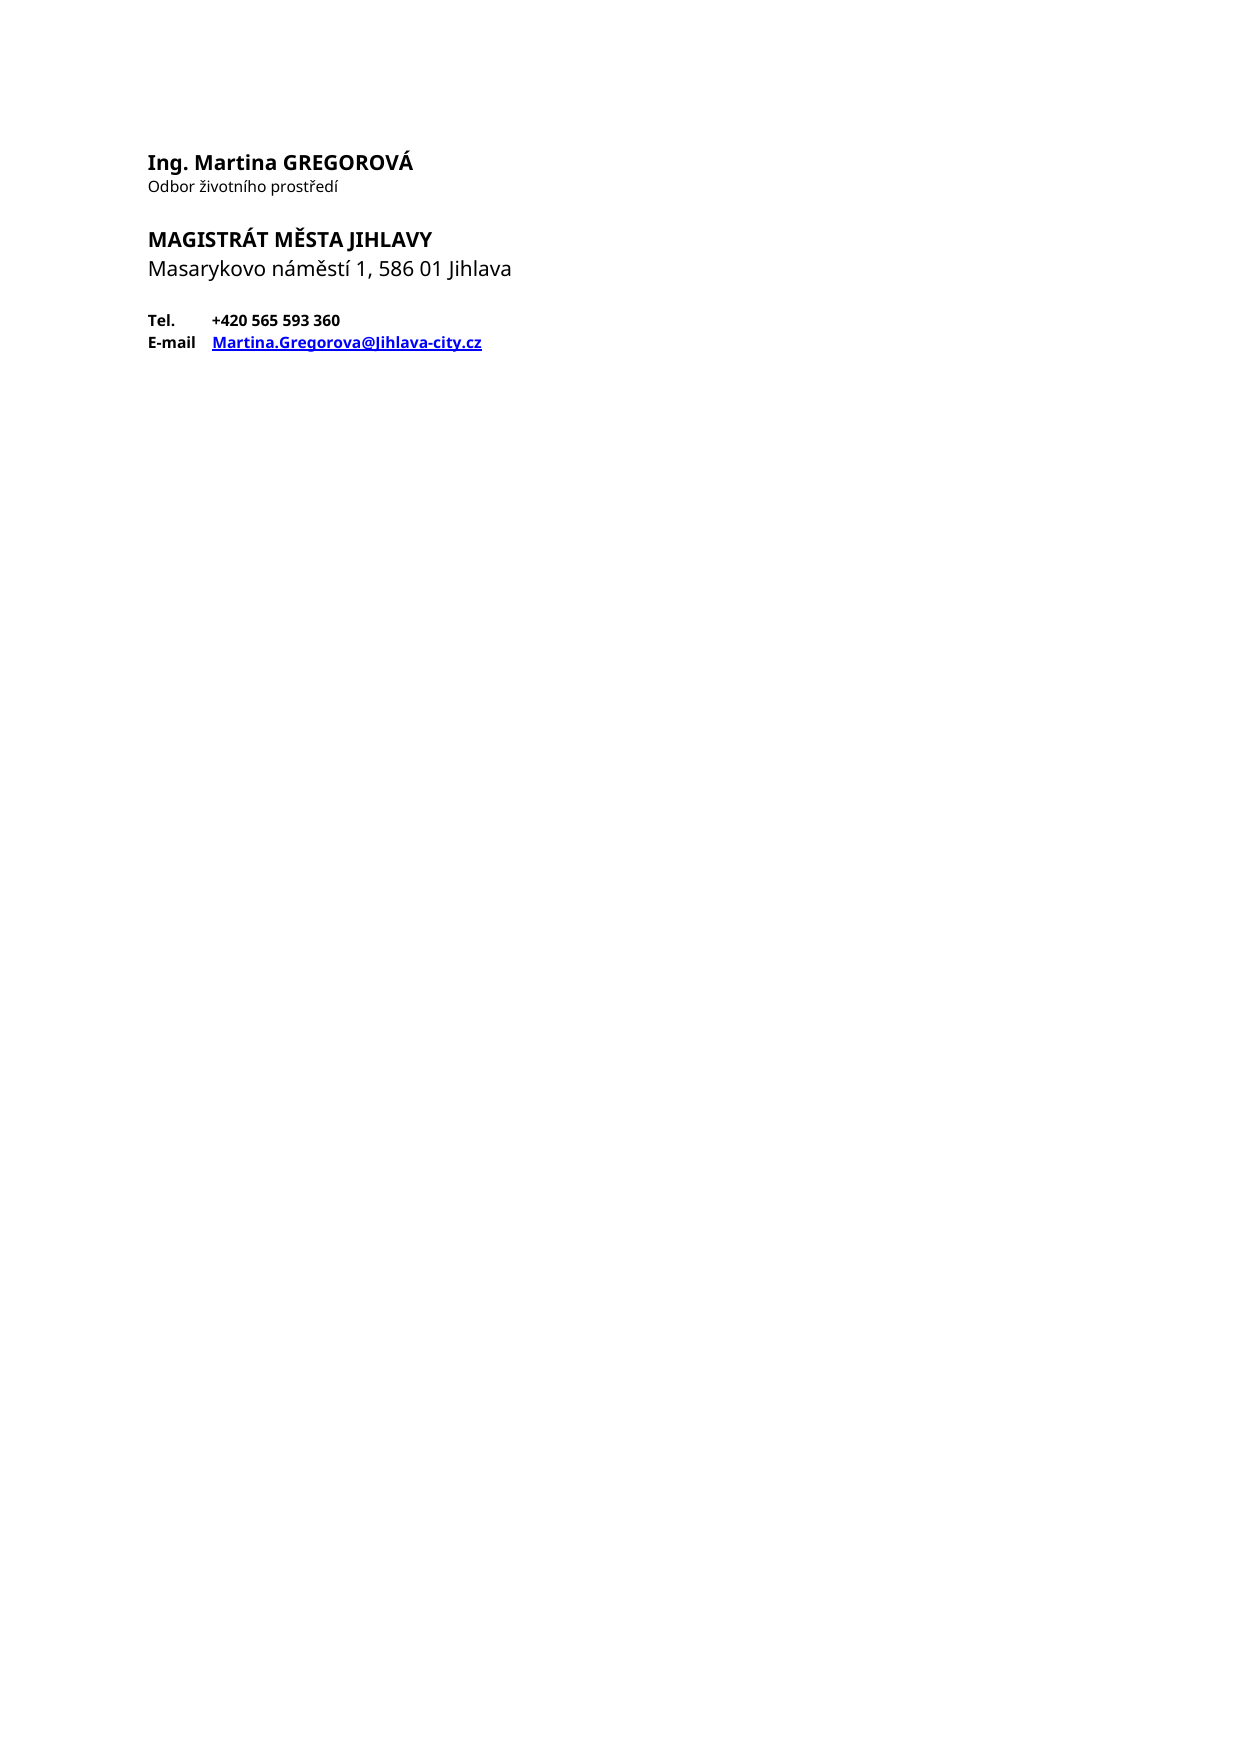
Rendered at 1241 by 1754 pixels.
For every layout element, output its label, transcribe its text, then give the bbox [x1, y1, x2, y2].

text E-mail Martina.Gregorova@Jihlava-city.cz [148, 331, 1093, 353]
text Odbor životního prostředí [148, 176, 1093, 197]
text Tel. +420 565 593 360 [148, 310, 1093, 331]
text MAGISTRÁT MĚSTA JIHLAVY [148, 225, 1093, 254]
text Ing. Martina GREGOROVÁ [148, 148, 1093, 176]
text Masarykovo náměstí 1, 586 01 Jihlava [148, 254, 1093, 282]
